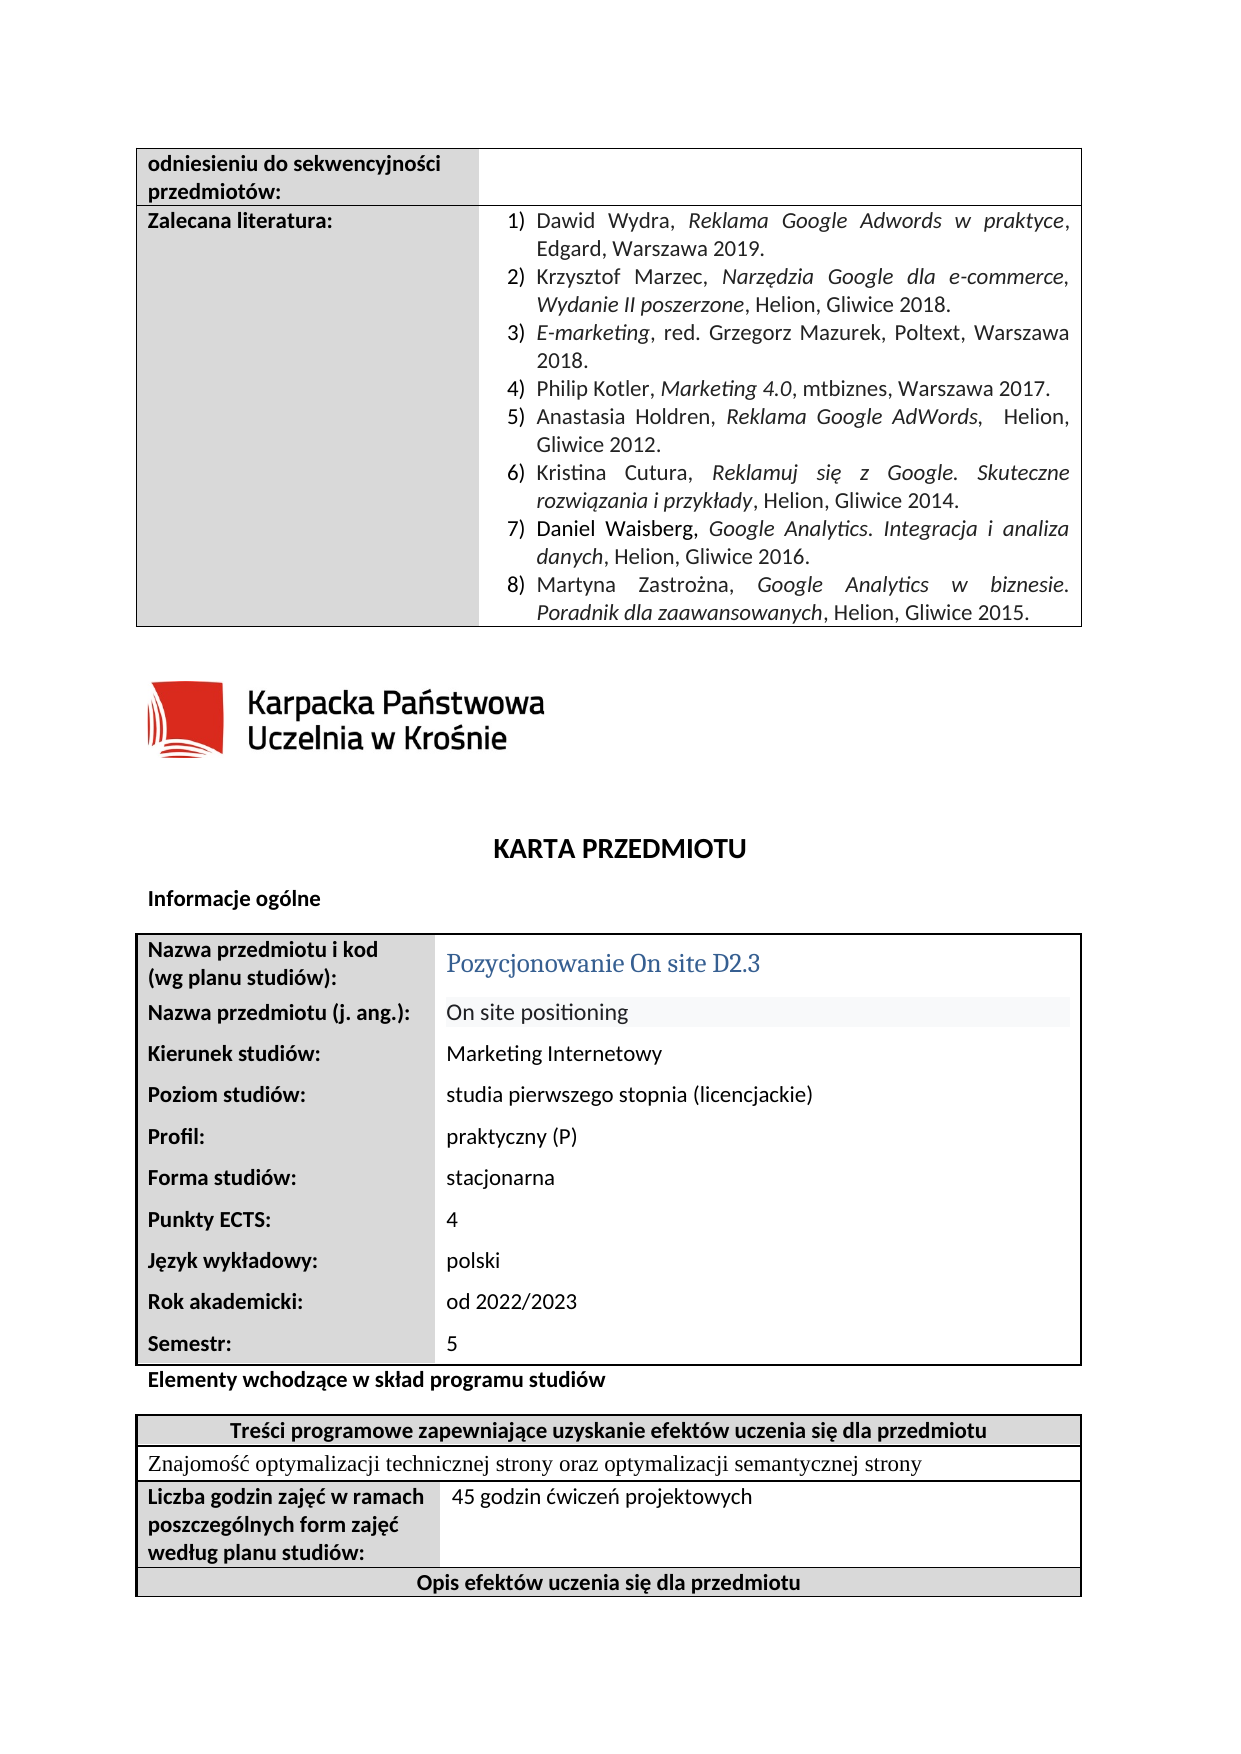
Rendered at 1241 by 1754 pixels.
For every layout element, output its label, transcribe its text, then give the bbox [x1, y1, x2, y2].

text Informacje ogólne [148, 884, 1092, 912]
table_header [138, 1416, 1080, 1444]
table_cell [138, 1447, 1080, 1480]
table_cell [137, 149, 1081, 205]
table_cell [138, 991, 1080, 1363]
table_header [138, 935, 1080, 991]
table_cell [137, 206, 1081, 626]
text KARTA PRZEDMIOTU [148, 830, 1092, 866]
text Elementy wchodzące w skład programu studiów [148, 1366, 1092, 1393]
picture [147, 681, 545, 758]
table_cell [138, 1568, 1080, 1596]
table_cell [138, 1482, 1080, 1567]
